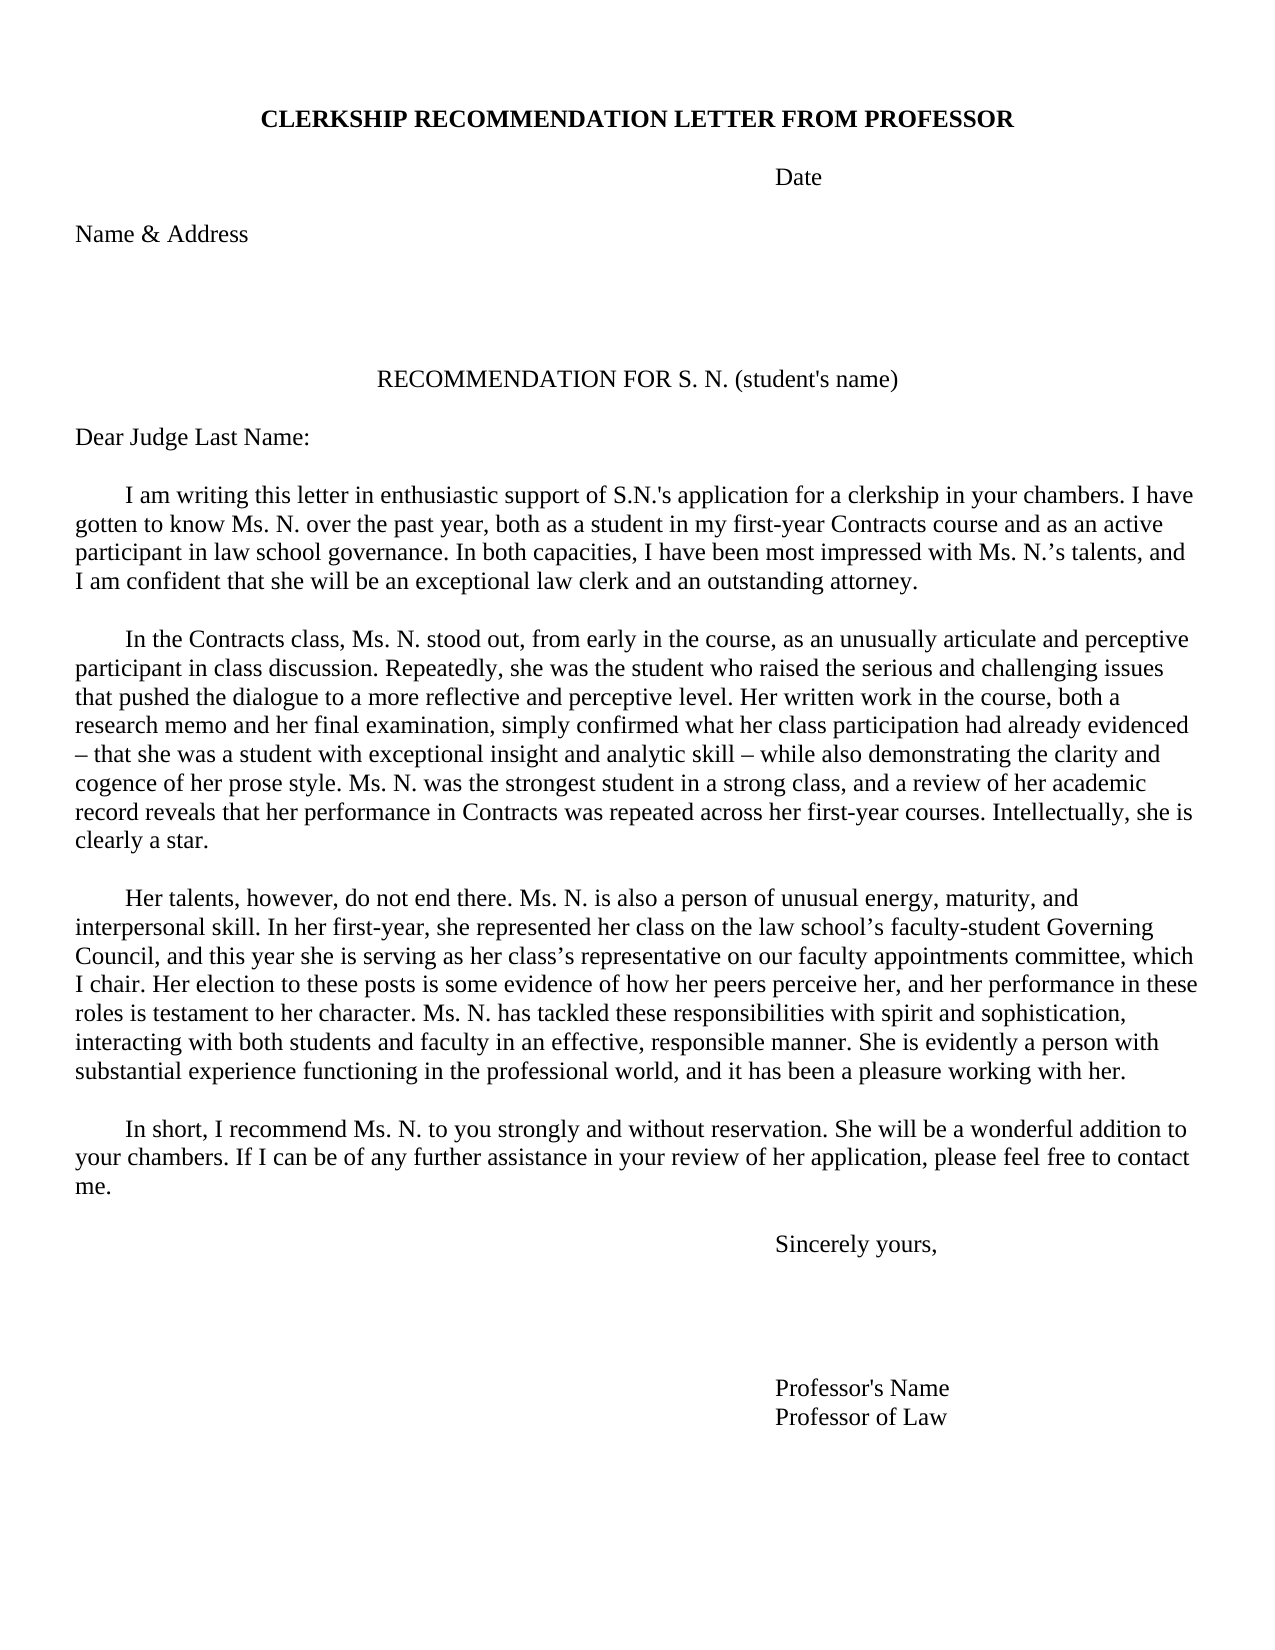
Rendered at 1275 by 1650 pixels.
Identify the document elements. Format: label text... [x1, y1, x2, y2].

text In the Contracts class, Ms. N. stood out, from early in the course, as an unusually articulate and perceptive participant in class discussion. Repeatedly, she was the student who raised the serious and challenging issues that pushed the dialogue to a more reflective and perceptive level. Her written work in the course, both a research memo and her final examination, simply confirmed what her class participation had already evidenced – that she was a student with exceptional insight and analytic skill – while also demonstrating the clarity and cogence of her prose style. Ms. N. was the strongest student in a strong class, and a review of her academic record reveals that her performance in Contracts was repeated across her first-year courses. Intellectually, she is clearly a star. [75, 624, 1200, 854]
text Date [75, 162, 1200, 190]
text Professor's Name Professor of Law [75, 1373, 1200, 1431]
text RECOMMENDATION FOR S. N. (student's name) [75, 364, 1200, 393]
text Her talents, however, do not end there. Ms. N. is also a person of unusual energy, maturity, and interpersonal skill. In her first-year, she represented her class on the law school’s faculty-student Governing Council, and this year she is serving as her class’s representative on our faculty appointments committee, which I chair. Her election to these posts is some evidence of how her peers perceive her, and her performance in these roles is testament to her character. Ms. N. has tackled these responsibilities with spirit and sophistication, interacting with both students and faculty in an effective, responsible manner. She is evidently a person with substantial experience functioning in the professional world, and it has been a pleasure working with her. [75, 883, 1200, 1084]
text Sincerely yours, [75, 1229, 1200, 1344]
text In short, I recommend Ms. N. to you strongly and without reservation. She will be a wonderful addition to your chambers. If I can be of any further assistance in your review of her application, please feel free to contact me. [75, 1114, 1200, 1200]
text I am writing this letter in enthusiastic support of S.N.'s application for a clerkship in your chambers. I have gotten to know Ms. N. over the past year, both as a student in my first-year Contracts course and as an active participant in law school governance. In both capacities, I have been most impressed with Ms. N.’s talents, and I am confident that she will be an exceptional law clerk and an outstanding attorney. [75, 480, 1200, 595]
text CLERKSHIP RECOMMENDATION LETTER FROM PROFESSOR [75, 75, 1200, 132]
text Dear Judge Last Name: [75, 422, 1200, 451]
text Name & Address [75, 219, 1200, 277]
